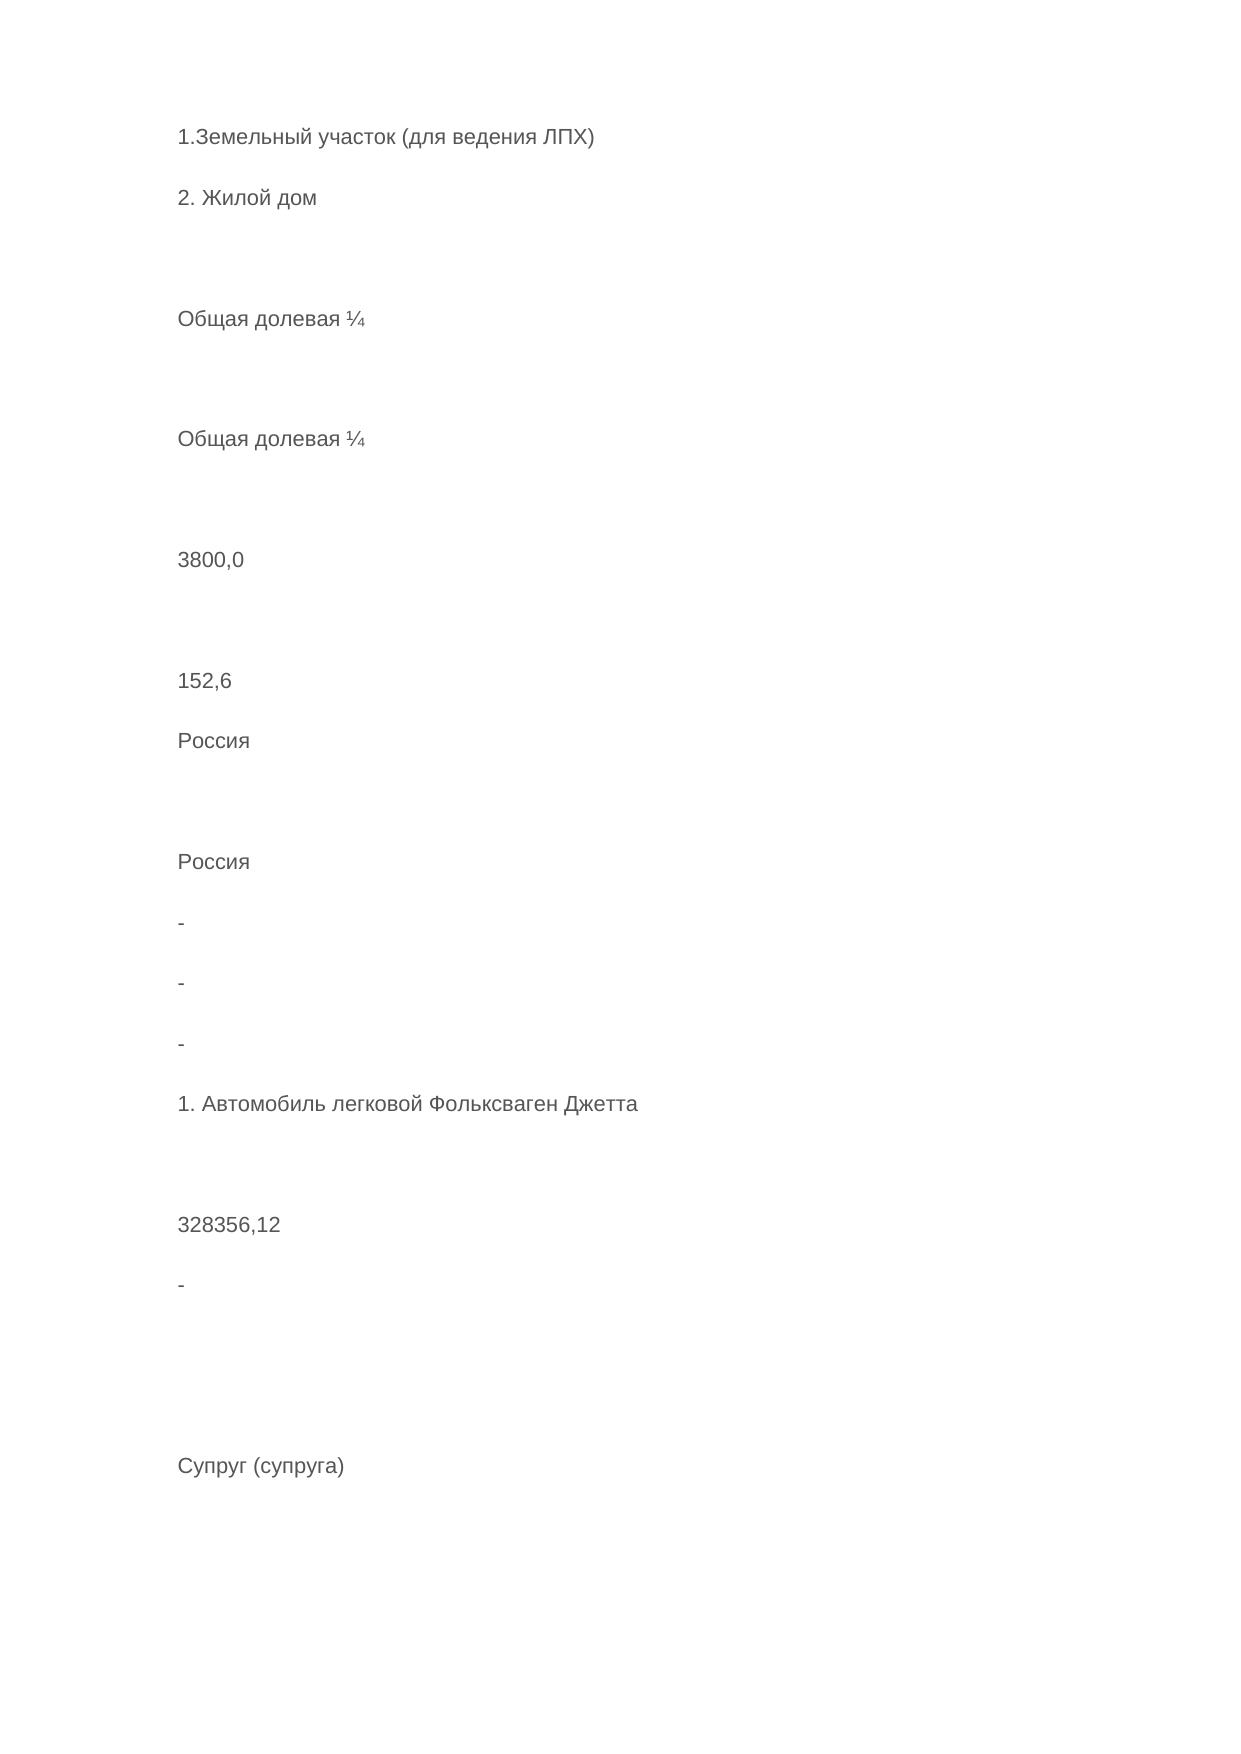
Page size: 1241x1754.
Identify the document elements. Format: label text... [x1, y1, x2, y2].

text Супруг (супруга) [177, 1447, 1152, 1478]
text 1. Автомобиль легковой Фольксваген Джетта [177, 1085, 1152, 1116]
text - [177, 1266, 1152, 1297]
text - [177, 964, 1152, 995]
text 3800,0 [177, 541, 1152, 572]
text 152,6 [177, 662, 1152, 693]
text 2. Жилой дом [177, 178, 1152, 210]
text - [177, 1024, 1152, 1056]
text - [177, 903, 1152, 935]
text Общая долевая ¼ [177, 420, 1152, 451]
text Россия [177, 722, 1152, 753]
text 1.Земельный участок (для ведения ЛПХ) [177, 118, 1152, 149]
text Общая долевая ¼ [177, 299, 1152, 331]
text Россия [177, 843, 1152, 874]
text 328356,12 [177, 1206, 1152, 1237]
